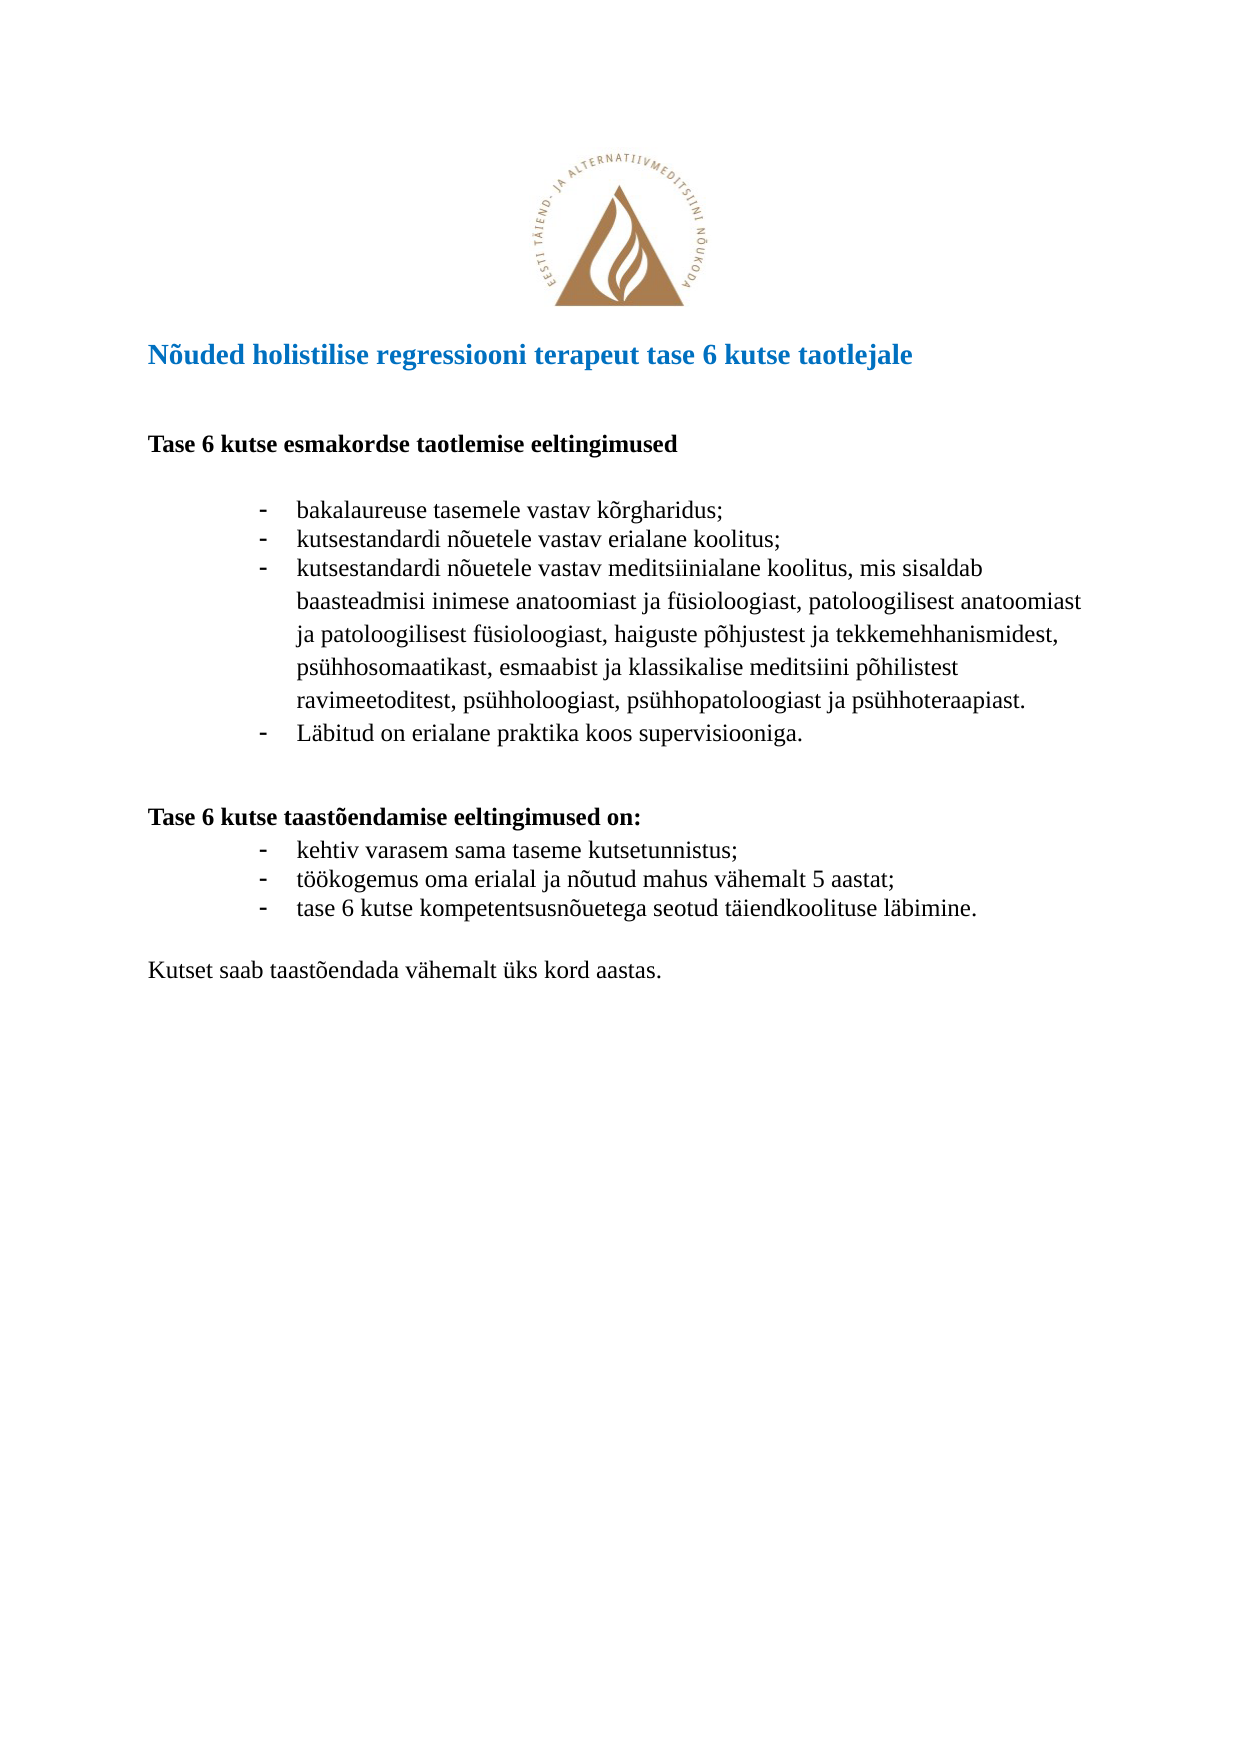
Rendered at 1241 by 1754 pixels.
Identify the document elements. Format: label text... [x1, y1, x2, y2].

list kutsestandardi nõuetele vastav erialane koolitus; [259, 524, 1093, 553]
list Läbitud on erialane praktika koos supervisiooniga. [259, 718, 1093, 747]
list tase 6 kutse kompetentsusnõuetega seotud täiendkoolituse läbimine. [259, 893, 1093, 922]
list kehtiv varasem sama taseme kutsetunnistus; [259, 836, 1093, 864]
text Kutset saab taastõendada vähemalt üks kord aastas. [148, 922, 1093, 983]
list kutsestandardi nõuetele vastav meditsiinialane koolitus, mis sisaldab baasteadmisi inimese anatoomiast ja füsioloogiast, patoloogilisest anatoomiast ja patoloogilisest füsioloogiast, haiguste põhjustest ja tekkemehhanismidest, psühhosomaatikast, esmaabist ja klassikalise meditsiini põhilistest ravimeetoditest, psühholoogiast, psühhopatoloogiast ja psühhoteraapiast. [259, 553, 1093, 714]
text Nõuded holistilise regressiooni terapeut tase 6 kutse taotlejale [148, 337, 1093, 370]
list bakalaureuse tasemele vastav kõrgharidus; [259, 495, 1093, 524]
list töökogemus oma erialal ja nõutud mahus vähemalt 5 aastat; [259, 864, 1093, 893]
text Tase 6 kutse esmakordse taotlemise eeltingimused [148, 429, 1093, 458]
text Tase 6 kutse taastõendamise eeltingimused on: [148, 802, 1093, 831]
